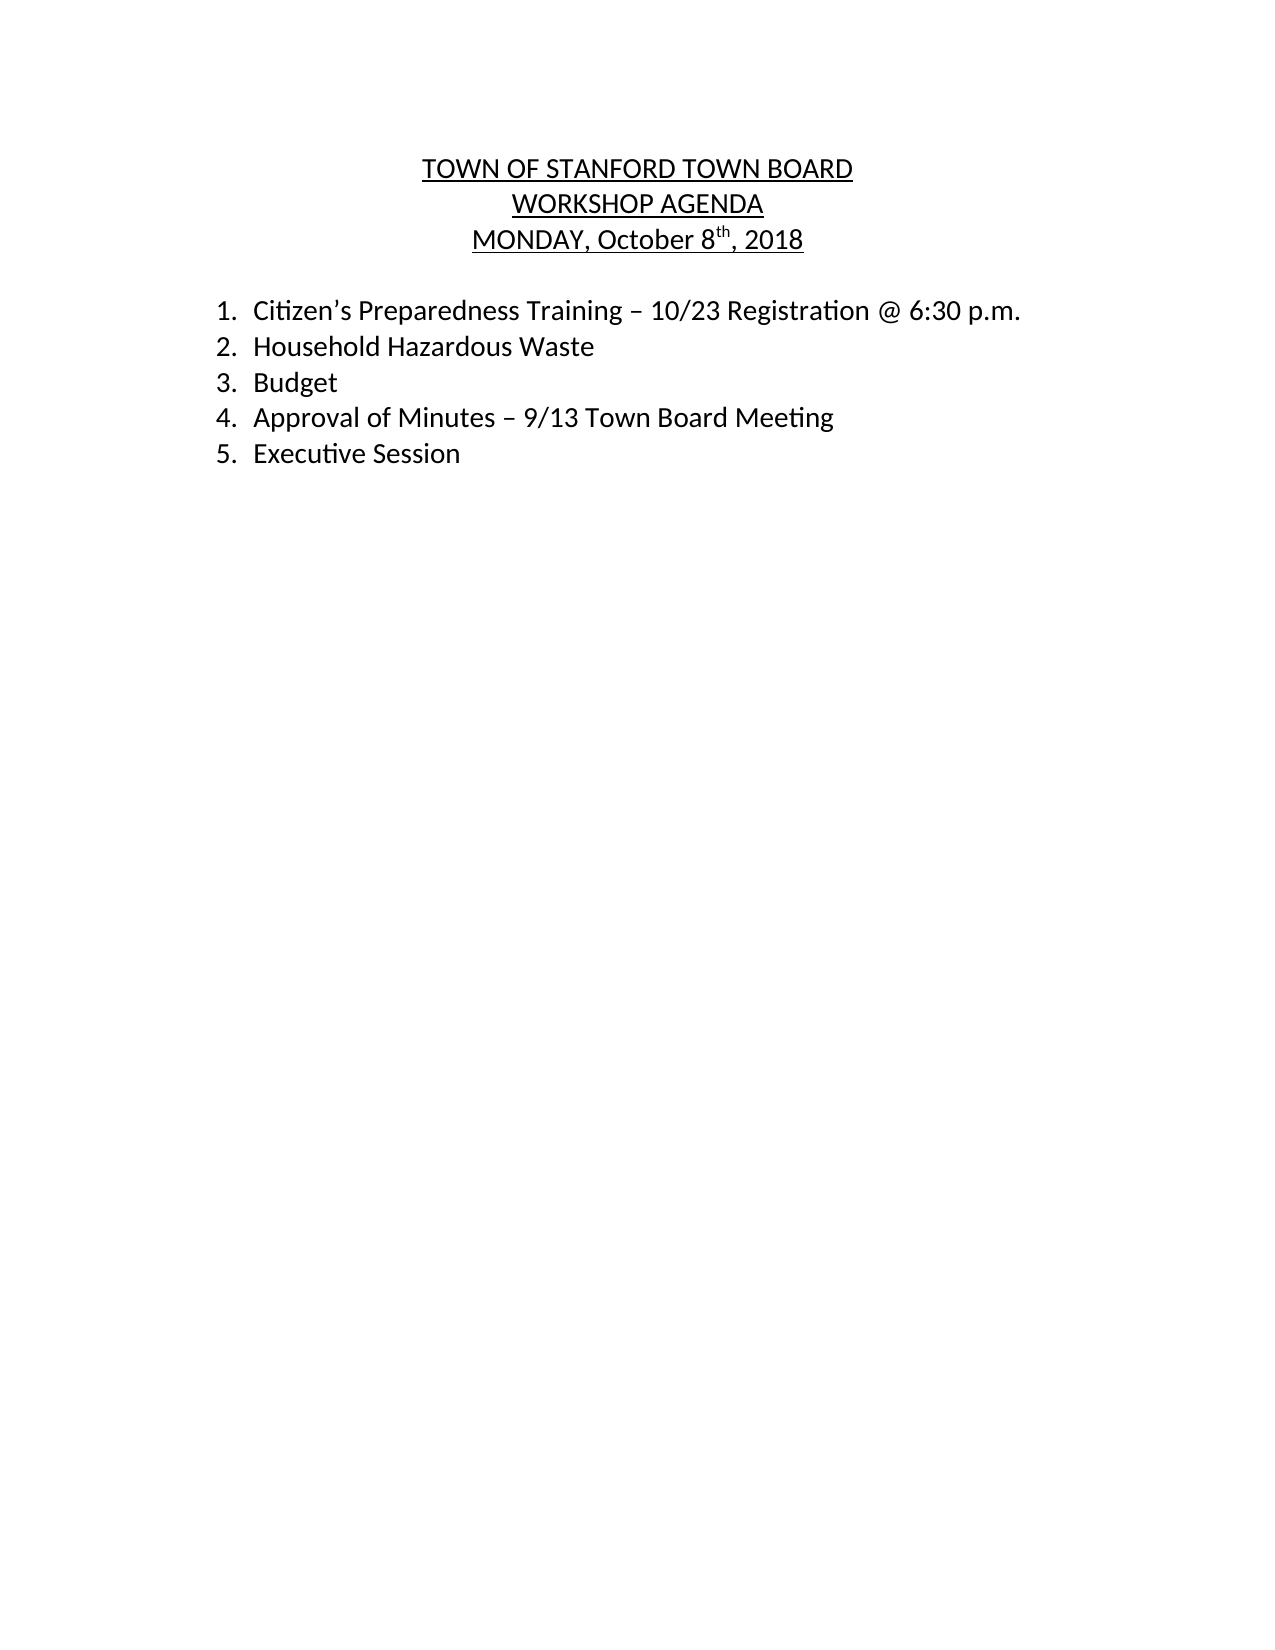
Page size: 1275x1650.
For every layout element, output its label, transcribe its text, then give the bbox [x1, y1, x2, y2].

list Approval of Minutes – 9/13 Town Board Meeting [216, 399, 1125, 435]
text TOWN OF STANFORD TOWN BOARD [150, 150, 1125, 186]
text WORKSHOP AGENDA [150, 186, 1125, 221]
list Budget [216, 364, 1125, 399]
list Citizen’s Preparedness Training – 10/23 Registration @ 6:30 p.m. [216, 292, 1125, 328]
list Executive Session [216, 435, 1125, 471]
list Household Hazardous Waste [216, 328, 1125, 364]
text MONDAY, October 8th, 2018 [150, 221, 1125, 257]
